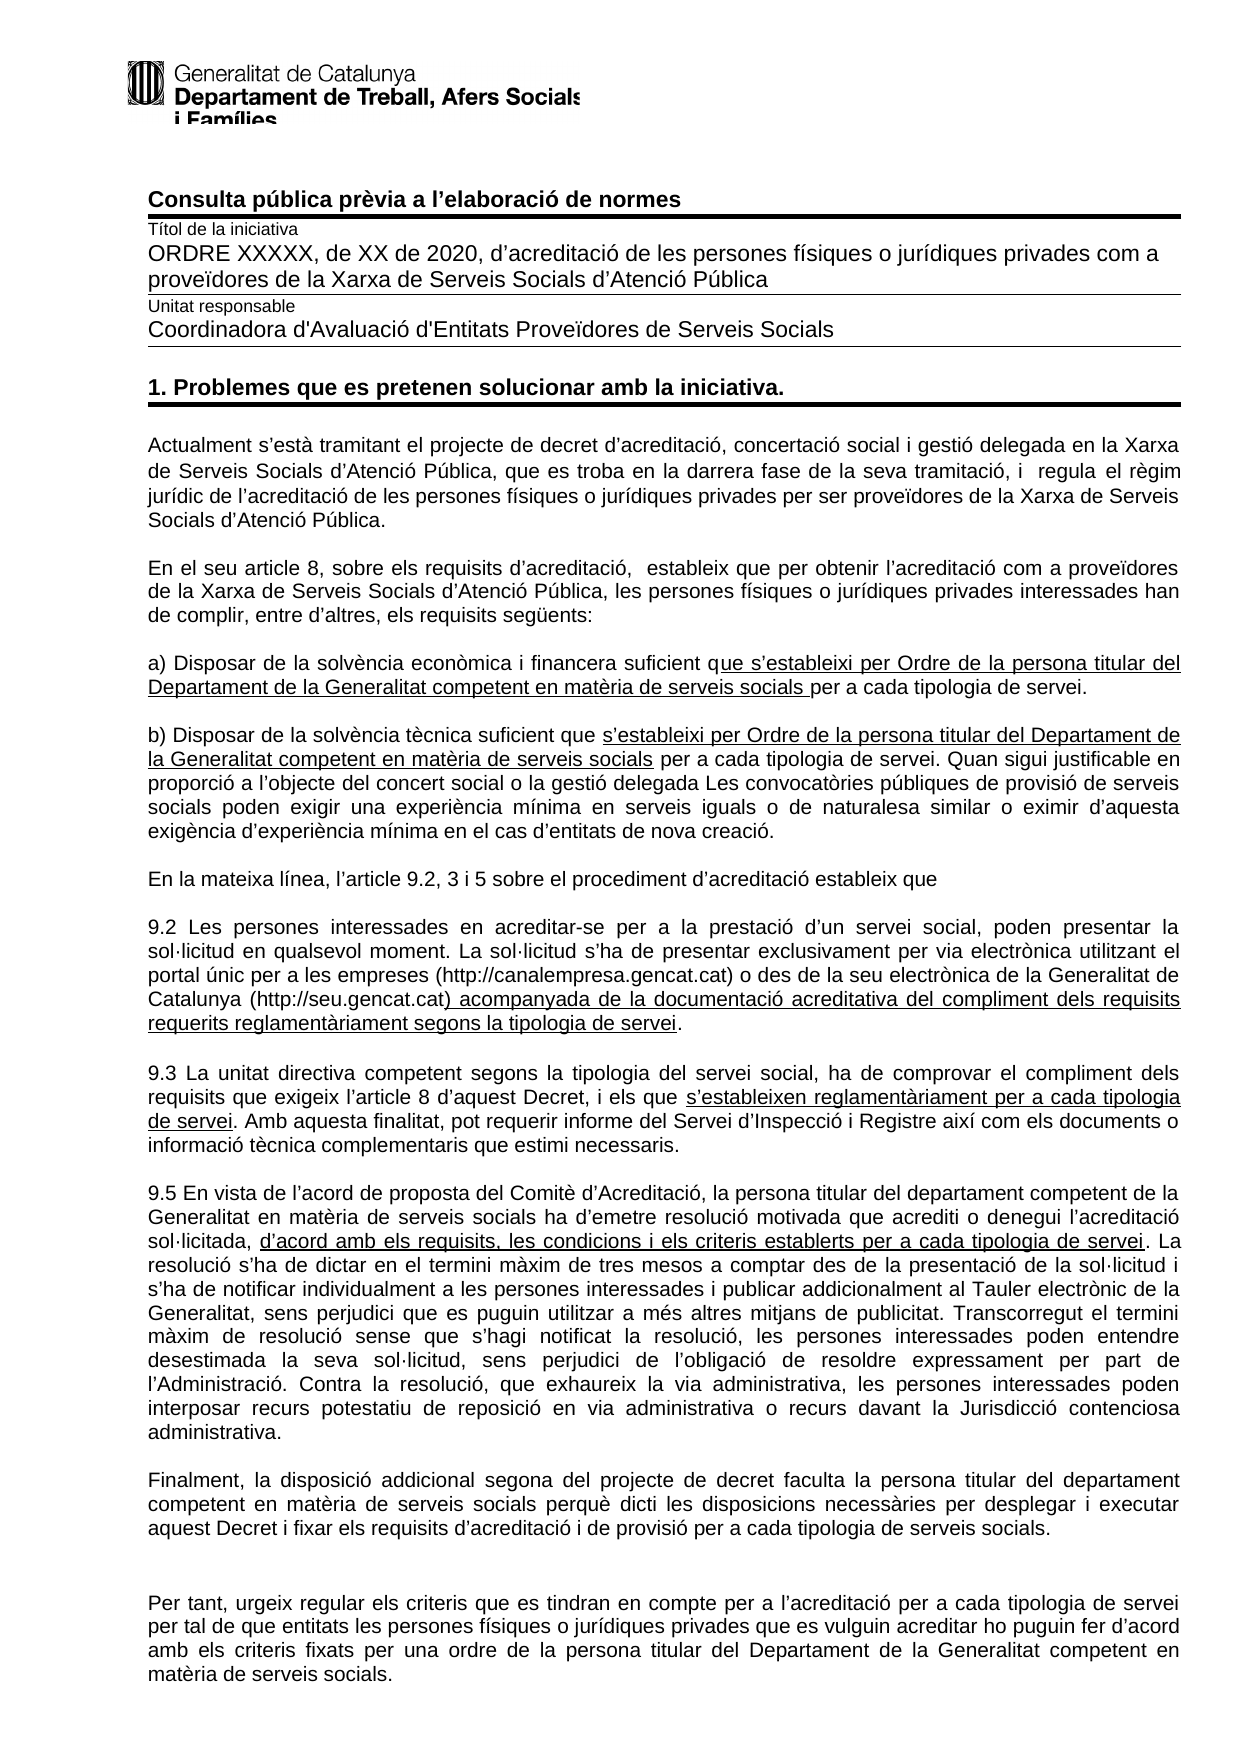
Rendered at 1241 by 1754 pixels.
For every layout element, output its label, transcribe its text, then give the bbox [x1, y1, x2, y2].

text Consulta pública prèvia a l’elaboració de normes [148, 186, 1181, 214]
text En la mateixa línea, l’article 9.2, 3 i 5 sobre el procediment d’acreditació estableix que [148, 867, 1181, 891]
text Per tant, urgeix regular els criteris que es tindran en compte per a l’acreditació per a cada tipologia de servei per tal de que entitats les persones físiques o jurídiques privades que es vulguin acreditar ho puguin fer d’acord amb els criteris fixats per una ordre de la persona titular del Departament de la Generalitat competent en matèria de serveis socials. [148, 1590, 1181, 1686]
text 9.2 Les persones interessades en acreditar-se per a la prestació d’un servei social, poden presentar la sol·licitud en qualsevol moment. La sol·licitud s’ha de presentar exclusivament per via electrònica utilitzant el portal únic per a les empreses (http://canalempresa.gencat.cat) o des de la seu electrònica de la Generalitat de Catalunya (http://seu.gencat.cat) acompanyada de la documentació acreditativa del compliment dels requisits requerits reglamentàriament segons la tipologia de servei. [148, 915, 1181, 1034]
text Coordinadora d'Avaluació d'Entitats Proveïdores de Serveis Socials [148, 316, 1181, 346]
text a) Disposar de la solvència econòmica i financera suficient que s’estableixi per Ordre de la persona titular del Departament de la Generalitat competent en matèria de serveis socials per a cada tipologia de servei. [148, 651, 1181, 699]
text En el seu article 8, sobre els requisits d’acreditació, estableix que per obtenir l’acreditació com a proveïdores de la Xarxa de Serveis Socials d’Atenció Pública, les persones físiques o jurídiques privades interessades han de complir, entre d’altres, els requisits següents: [148, 555, 1181, 627]
text b) Disposar de la solvència tècnica suficient que s’estableixi per Ordre de la persona titular del Departament de la Generalitat competent en matèria de serveis socials per a cada tipologia de servei. Quan sigui justificable en proporció a l’objecte del concert social o la gestió delegada Les convocatòries públiques de provisió de serveis socials poden exigir una experiència mínima en serveis iguals o de naturalesa similar o eximir d’aquesta exigència d’experiència mínima en el cas d’entitats de nova creació. [148, 723, 1181, 843]
text ORDRE XXXXX, de XX de 2020, d’acreditació de les persones físiques o jurídiques privades com a proveïdores de la Xarxa de Serveis Socials d’Atenció Pública [148, 239, 1181, 294]
text Finalment, la disposició addicional segona del projecte de decret faculta la persona titular del departament competent en matèria de serveis socials perquè dicti les disposicions necessàries per desplegar i executar aquest Decret i fixar els requisits d’acreditació i de provisió per a cada tipologia de serveis socials. [148, 1468, 1181, 1540]
text 1. Problemes que es pretenen solucionar amb la iniciativa. [148, 374, 1181, 402]
text 9.3 La unitat directiva competent segons la tipologia del servei social, ha de comprovar el compliment dels requisits que exigeix l’article 8 d’aquest Decret, i els que s’estableixen reglamentàriament per a cada tipologia de servei. Amb aquesta finalitat, pot requerir informe del Servei d’Inspecció i Registre així com els documents o informació tècnica complementaris que estimi necessaris. [148, 1061, 1181, 1157]
text Unitat responsable [148, 295, 1181, 316]
text Actualment s’està tramitant el projecte de decret d’acreditació, concertació social i gestió delegada en la Xarxa de Serveis Socials d’Atenció Pública, que es troba en la darrera fase de la seva tramitació, i regula el règim jurídic de l’acreditació de les persones físiques o jurídiques privades per ser proveïdores de la Xarxa de Serveis Socials d’Atenció Pública. [148, 433, 1181, 531]
text 9.5 En vista de l’acord de proposta del Comitè d’Acreditació, la persona titular del departament competent de la Generalitat en matèria de serveis socials ha d’emetre resolució motivada que acrediti o denegui l’acreditació sol·licitada, d’acord amb els requisits, les condicions i els criteris establerts per a cada tipologia de servei. La resolució s’ha de dictar en el termini màxim de tres mesos a comptar des de la presentació de la sol·licitud i s’ha de notificar individualment a les persones interessades i publicar addicionalment al Tauler electrònic de la Generalitat, sens perjudici que es puguin utilitzar a més altres mitjans de publicitat. Transcorregut el termini màxim de resolució sense que s’hagi notificat la resolució, les persones interessades poden entendre desestimada la seva sol·licitud, sens perjudici de l’obligació de resoldre expressament per part de l’Administració. Contra la resolució, que exhaureix la via administrativa, les persones interessades poden interposar recurs potestatiu de reposició en via administrativa o recurs davant la Jurisdicció contenciosa administrativa. [148, 1181, 1181, 1444]
text Títol de la iniciativa [148, 219, 1181, 239]
picture [126, 61, 580, 124]
